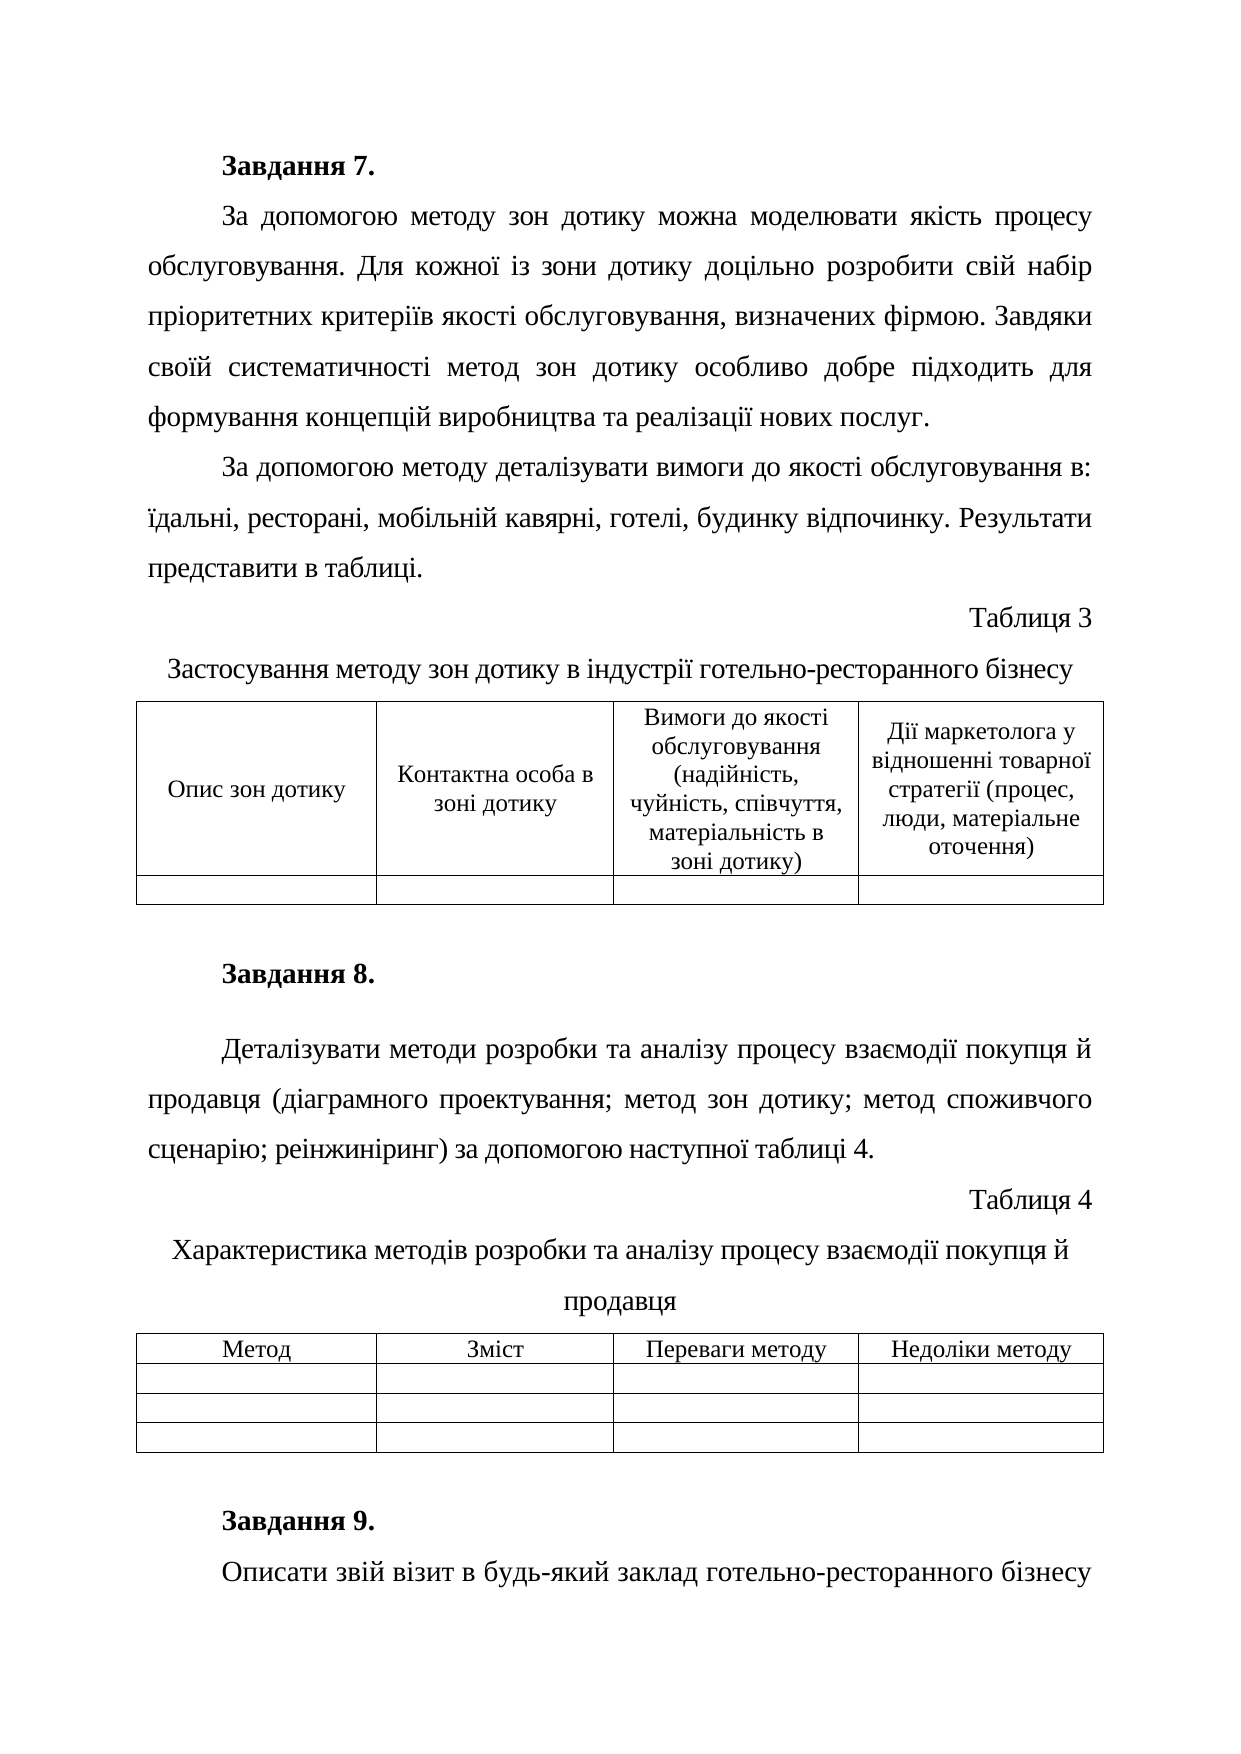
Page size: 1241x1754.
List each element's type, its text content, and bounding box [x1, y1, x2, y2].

table_header Недоліки методу [859, 1334, 1103, 1363]
table_header Опис зон дотику [137, 702, 376, 874]
table_cell [614, 1423, 858, 1452]
text За допомогою методу деталізувати вимоги до якості обслуговування в: їдальні, ресторані, мобільній кавярні, готелі, будинку відпочинку. Результати представити в таблиці. [148, 449, 1093, 584]
table_header Вимоги до якості обслуговування (надійність, чуйність, співчуття, матеріальність в зоні дотику) [614, 702, 858, 874]
table_cell [614, 1394, 858, 1422]
table_cell [859, 876, 1103, 904]
table_cell [377, 1364, 613, 1392]
table_cell [377, 876, 613, 904]
table_cell [859, 1364, 1103, 1392]
text Характеристика методів розробки та аналізу процесу взаємодії покупця й продавця [148, 1232, 1093, 1316]
text Застосування методу зон дотику в індустрії готельно-ресторанного бізнесу [148, 651, 1093, 684]
table_cell [614, 1364, 858, 1392]
table_cell [377, 1423, 613, 1452]
table_cell [377, 1394, 613, 1422]
table_cell [859, 1423, 1103, 1452]
table_header Переваги методу [614, 1334, 858, 1363]
table_cell [614, 876, 858, 904]
text Деталізувати методи розробки та аналізу процесу взаємодії покупця й продавця (діаграмного проектування; метод зон дотику; метод споживчого сценарію; реінжиніринг) за допомогою наступної таблиці 4. [148, 1031, 1093, 1165]
table_cell [859, 1394, 1103, 1422]
text Таблиця 3 [148, 600, 1093, 634]
text За допомогою методу зон дотику можна моделювати якість процесу обслуговування. Для кожної із зони дотику доцільно розробити свій набір пріоритетних критеріїв якості обслуговування, визначених фірмою. Завдяки своїй систематичності метод зон дотику особливо добре підходить для формування концепцій виробництва та реалізації нових послуг. [148, 198, 1093, 433]
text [148, 1554, 1093, 1587]
table_header Контактна особа в зоні дотику [377, 702, 613, 874]
text Завдання 9. [148, 1503, 1093, 1537]
table_cell [137, 1394, 376, 1422]
table_cell [137, 1364, 376, 1392]
text Таблиця 4 [148, 1182, 1093, 1216]
text Завдання 7. [148, 148, 1093, 181]
text Завдання 8. [148, 956, 1093, 989]
table_header Дії маркетолога у відношенні товарної стратегії (процес, люди, матеріальне оточення) [859, 702, 1103, 874]
table_cell [137, 876, 376, 904]
table_header Метод [137, 1334, 376, 1363]
table_cell [137, 1423, 376, 1452]
table_header Зміст [377, 1334, 613, 1363]
